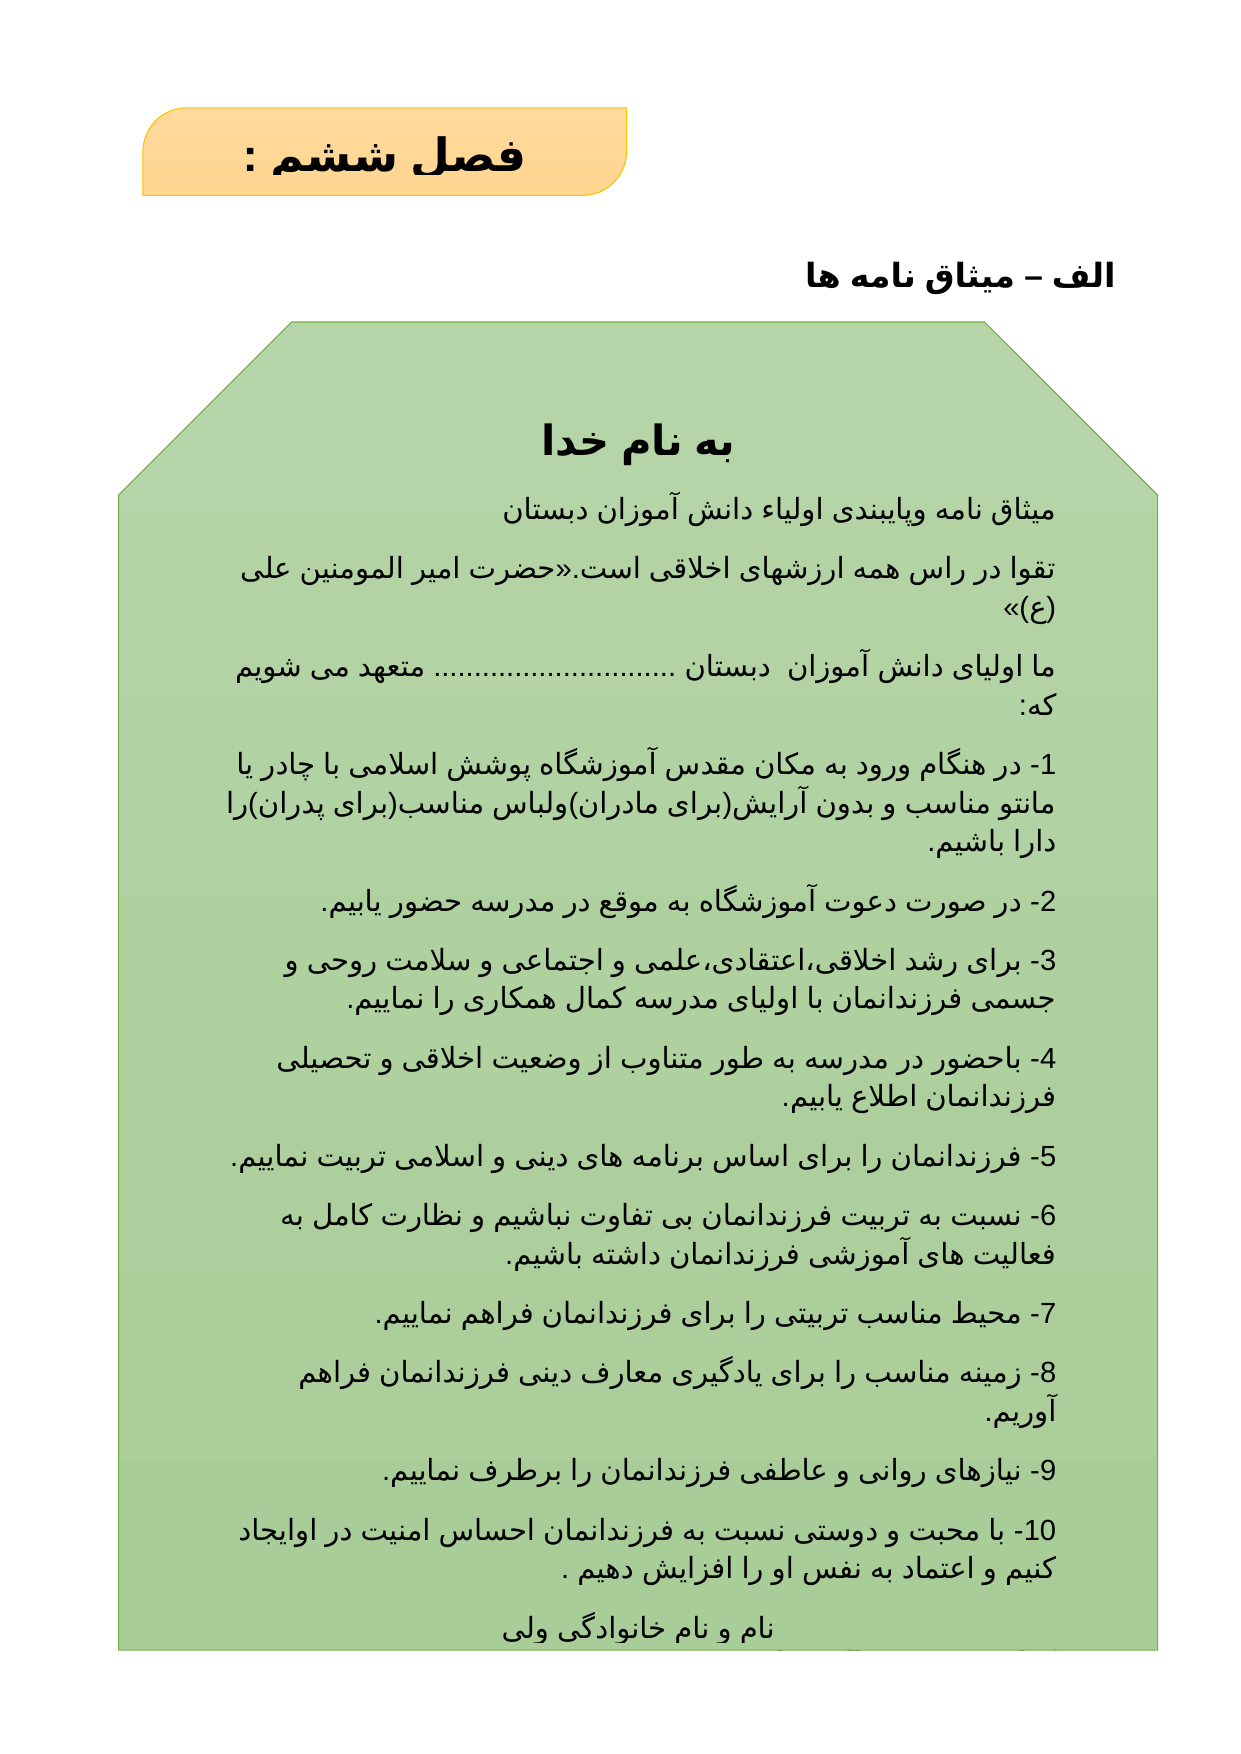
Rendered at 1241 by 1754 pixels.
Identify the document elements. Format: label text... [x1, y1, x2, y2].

subtitle الف – میثاق نامه ها [141, 256, 1116, 294]
